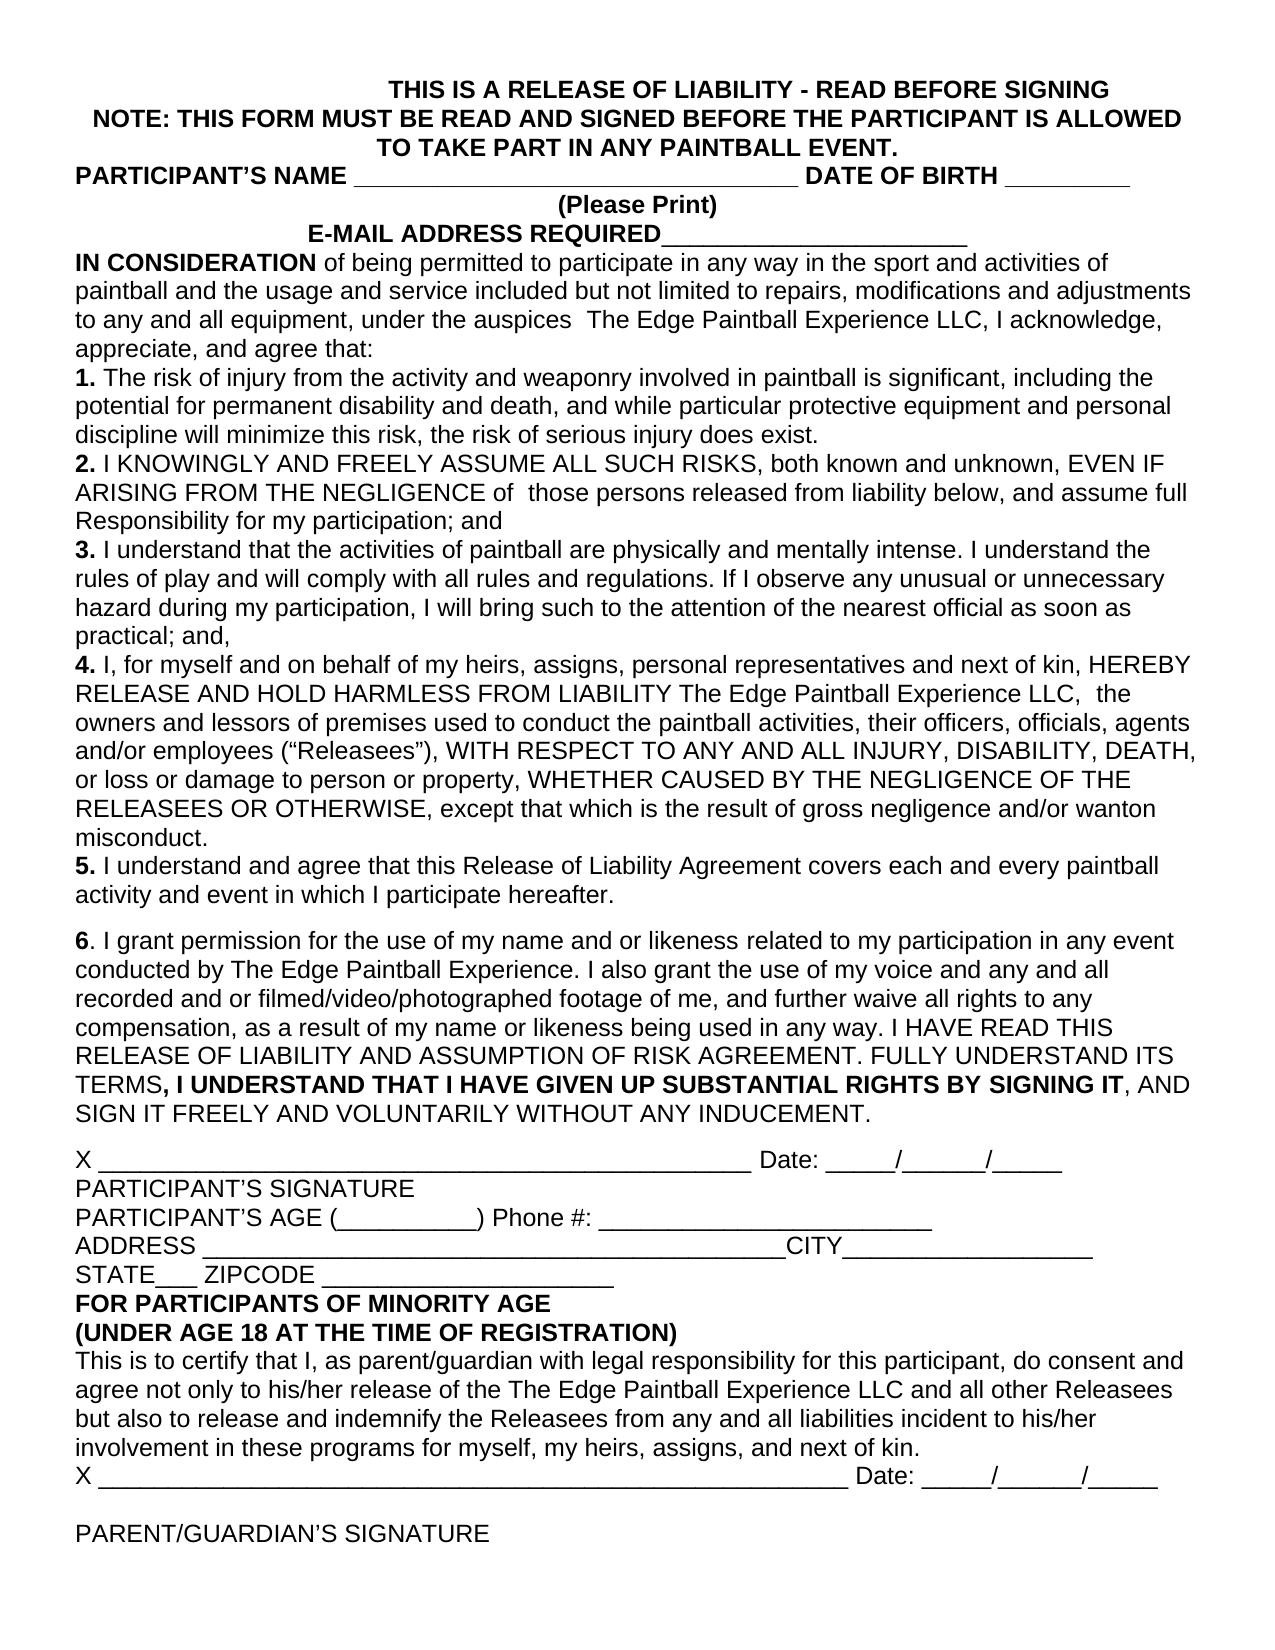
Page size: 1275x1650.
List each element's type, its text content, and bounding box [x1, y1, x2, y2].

text PARTICIPANT’S AGE (__________) Phone #: ________________________ [75, 1202, 1200, 1231]
text X _______________________________________________ Date: _____/______/_____ [75, 1145, 1200, 1174]
text PARTICIPANT’S NAME ________________________________ DATE OF BIRTH _________ [75, 161, 1200, 190]
text 2. I KNOWINGLY AND FREELY ASSUME ALL SUCH RISKS, both known and unknown, EVEN IF ARISING FROM THE NEGLIGENCE of those persons released from liability below, and assume full [75, 449, 1200, 506]
text PARTICIPANT’S SIGNATURE [75, 1174, 1200, 1202]
text 5. I understand and agree that this Release of Liability Agreement covers each and every paintball activity and event in which I participate hereafter. [75, 851, 1200, 909]
text (UNDER AGE 18 AT THE TIME OF REGISTRATION) [75, 1317, 1200, 1346]
text X ______________________________________________________ Date: _____/______/_____ [75, 1461, 1200, 1490]
text ADDRESS __________________________________________CITY__________________ STATE___ ZIPCODE _____________________ [75, 1231, 1200, 1289]
text 3. I understand that the activities of paintball are physically and mentally intense. I understand the rules of play and will comply with all rules and regulations. If I observe any unusual or unnecessary hazard during my participation, I will bring such to the attention of the nearest official as soon as practical; and, [75, 535, 1200, 650]
text owners and lessors of premises used to conduct the paintball activities, their officers, officials, agents and/or employees (“Releasees”), WITH RESPECT TO ANY AND ALL INJURY, DISABILITY, DEATH, or loss or damage to person or property, WHETHER CAUSED BY THE NEGLIGENCE OF THE RELEASEES OR OTHERWISE, except that which is the result of gross negligence and/or wanton misconduct. [75, 707, 1200, 851]
text THIS IS A RELEASE OF LIABILITY - READ BEFORE SIGNING [75, 75, 1200, 104]
text (Please Print) [75, 190, 1200, 219]
text Responsibility for my participation; and [75, 506, 1200, 535]
text IN CONSIDERATION of being permitted to participate in any way in the sport and activities of paintball and the usage and service included but not limited to repairs, modifications and adjustments to any and all equipment, under the auspices The Edge Paintball Experience LLC, I acknowledge, appreciate, and agree that: [75, 247, 1200, 362]
text NOTE: THIS FORM MUST BE READ AND SIGNED BEFORE THE PARTICIPANT IS ALLOWED TO TAKE PART IN ANY PAINTBALL EVENT. [75, 104, 1200, 161]
text PARENT/GUARDIAN’S SIGNATURE [75, 1519, 1200, 1547]
text E-MAIL ADDRESS REQUIRED______________________ [75, 219, 1200, 247]
text FOR PARTICIPANTS OF MINORITY AGE [75, 1289, 1200, 1317]
text This is to certify that I, as parent/guardian with legal responsibility for this participant, do consent and agree not only to his/her release of the The Edge Paintball Experience LLC and all other Releasees but also to release and indemnify the Releasees from any and all liabilities incident to his/her involvement in these programs for myself, my heirs, assigns, and next of kin. [75, 1346, 1200, 1461]
text 4. I, for myself and on behalf of my heirs, assigns, personal representatives and next of kin, HEREBY RELEASE AND HOLD HARMLESS FROM LIABILITY The Edge Paintball Experience LLC, the [75, 650, 1200, 707]
text 1. The risk of injury from the activity and weaponry involved in paintball is significant, including the potential for permanent disability and death, and while particular protective equipment and personal discipline will minimize this risk, the risk of serious injury does exist. [75, 362, 1200, 449]
text 6. I grant permission for the use of my name and or likeness related to my participation in any event conducted by The Edge Paintball Experience. I also grant the use of my voice and any and all recorded and or filmed/video/photographed footage of me, and further waive all rights to any compensation, as a result of my name or likeness being used in any way. I HAVE READ THIS RELEASE OF LIABILITY AND ASSUMPTION OF RISK AGREEMENT. FULLY UNDERSTAND ITS TERMS, I UNDERSTAND THAT I HAVE GIVEN UP SUBSTANTIAL RIGHTS BY SIGNING IT, AND SIGN IT FREELY AND VOLUNTARILY WITHOUT ANY INDUCEMENT. [75, 926, 1200, 1127]
